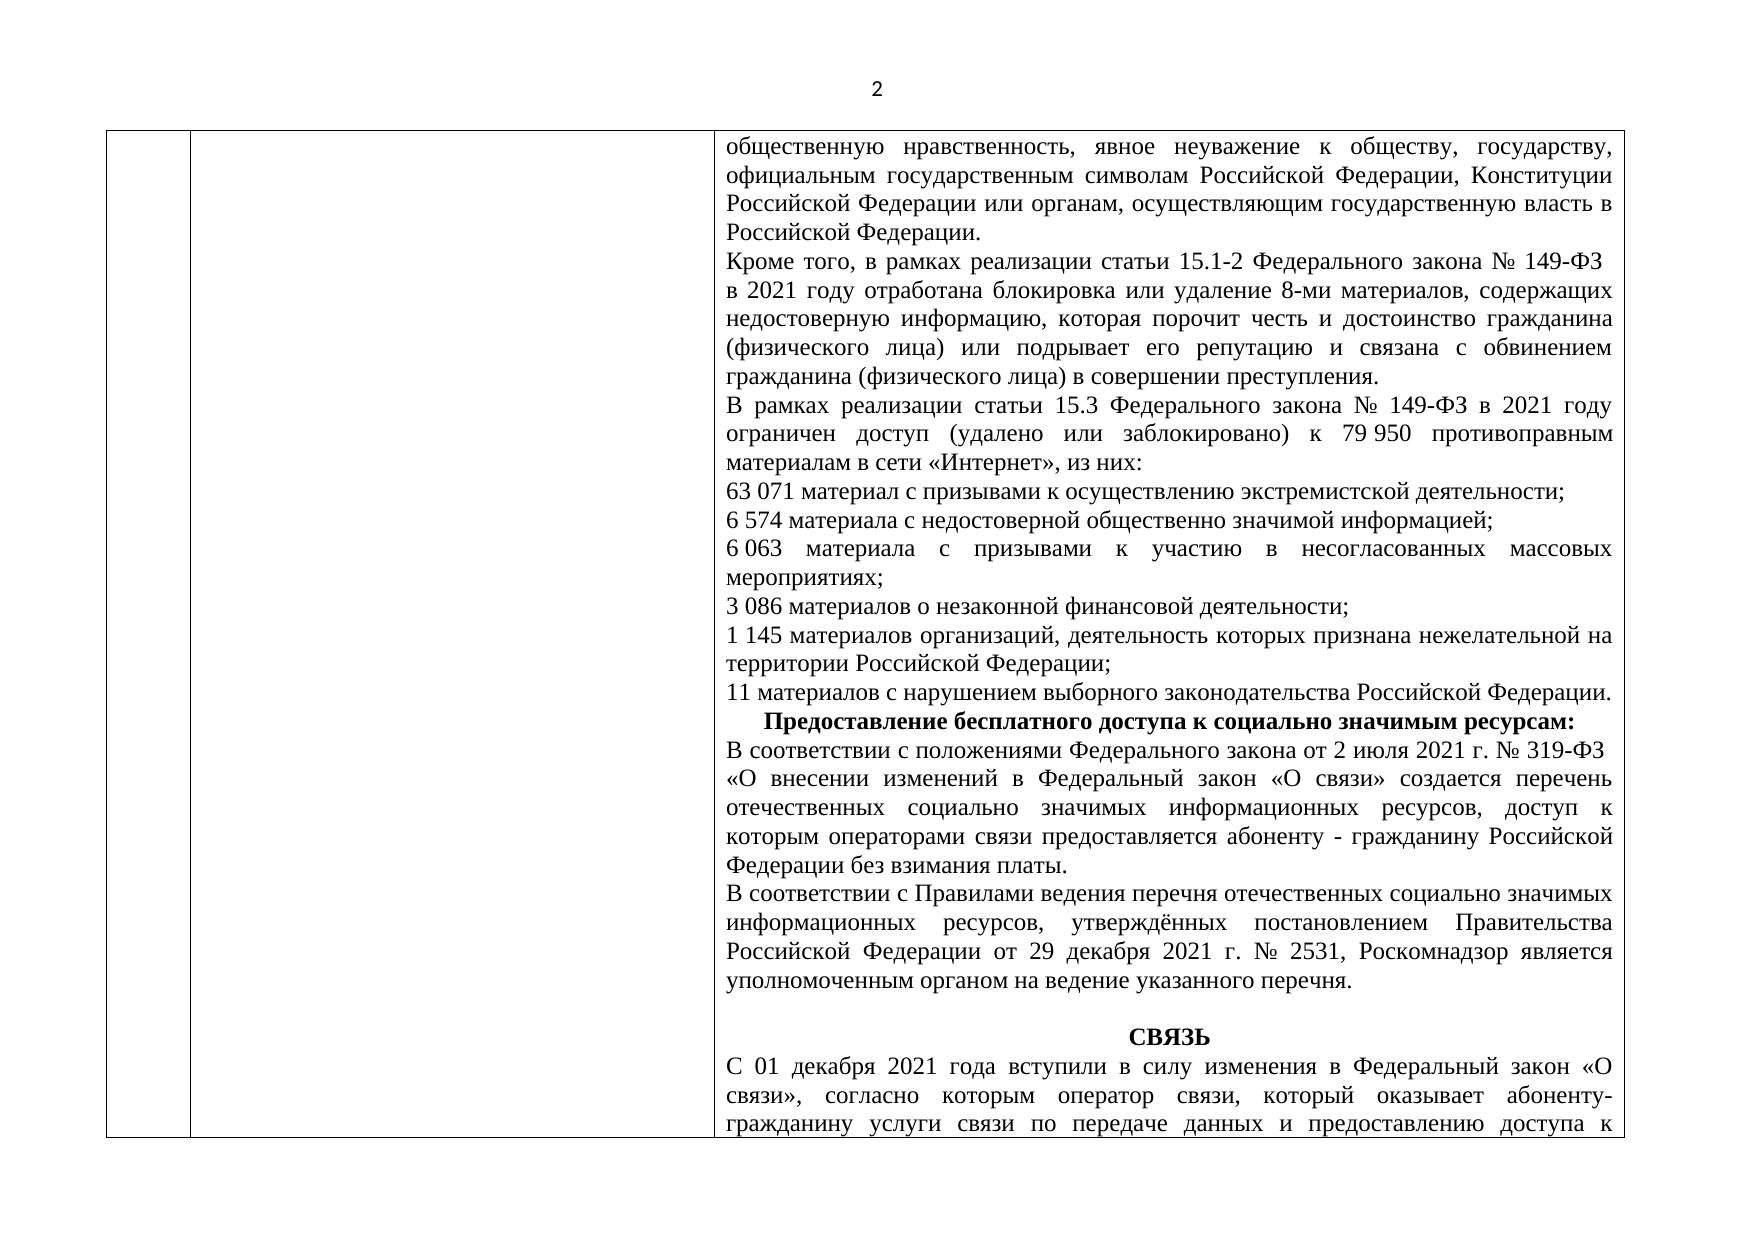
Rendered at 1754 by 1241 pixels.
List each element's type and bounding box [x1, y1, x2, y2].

table_cell [715, 131, 1624, 1137]
table_cell [107, 131, 190, 1137]
table_cell [191, 131, 714, 1137]
